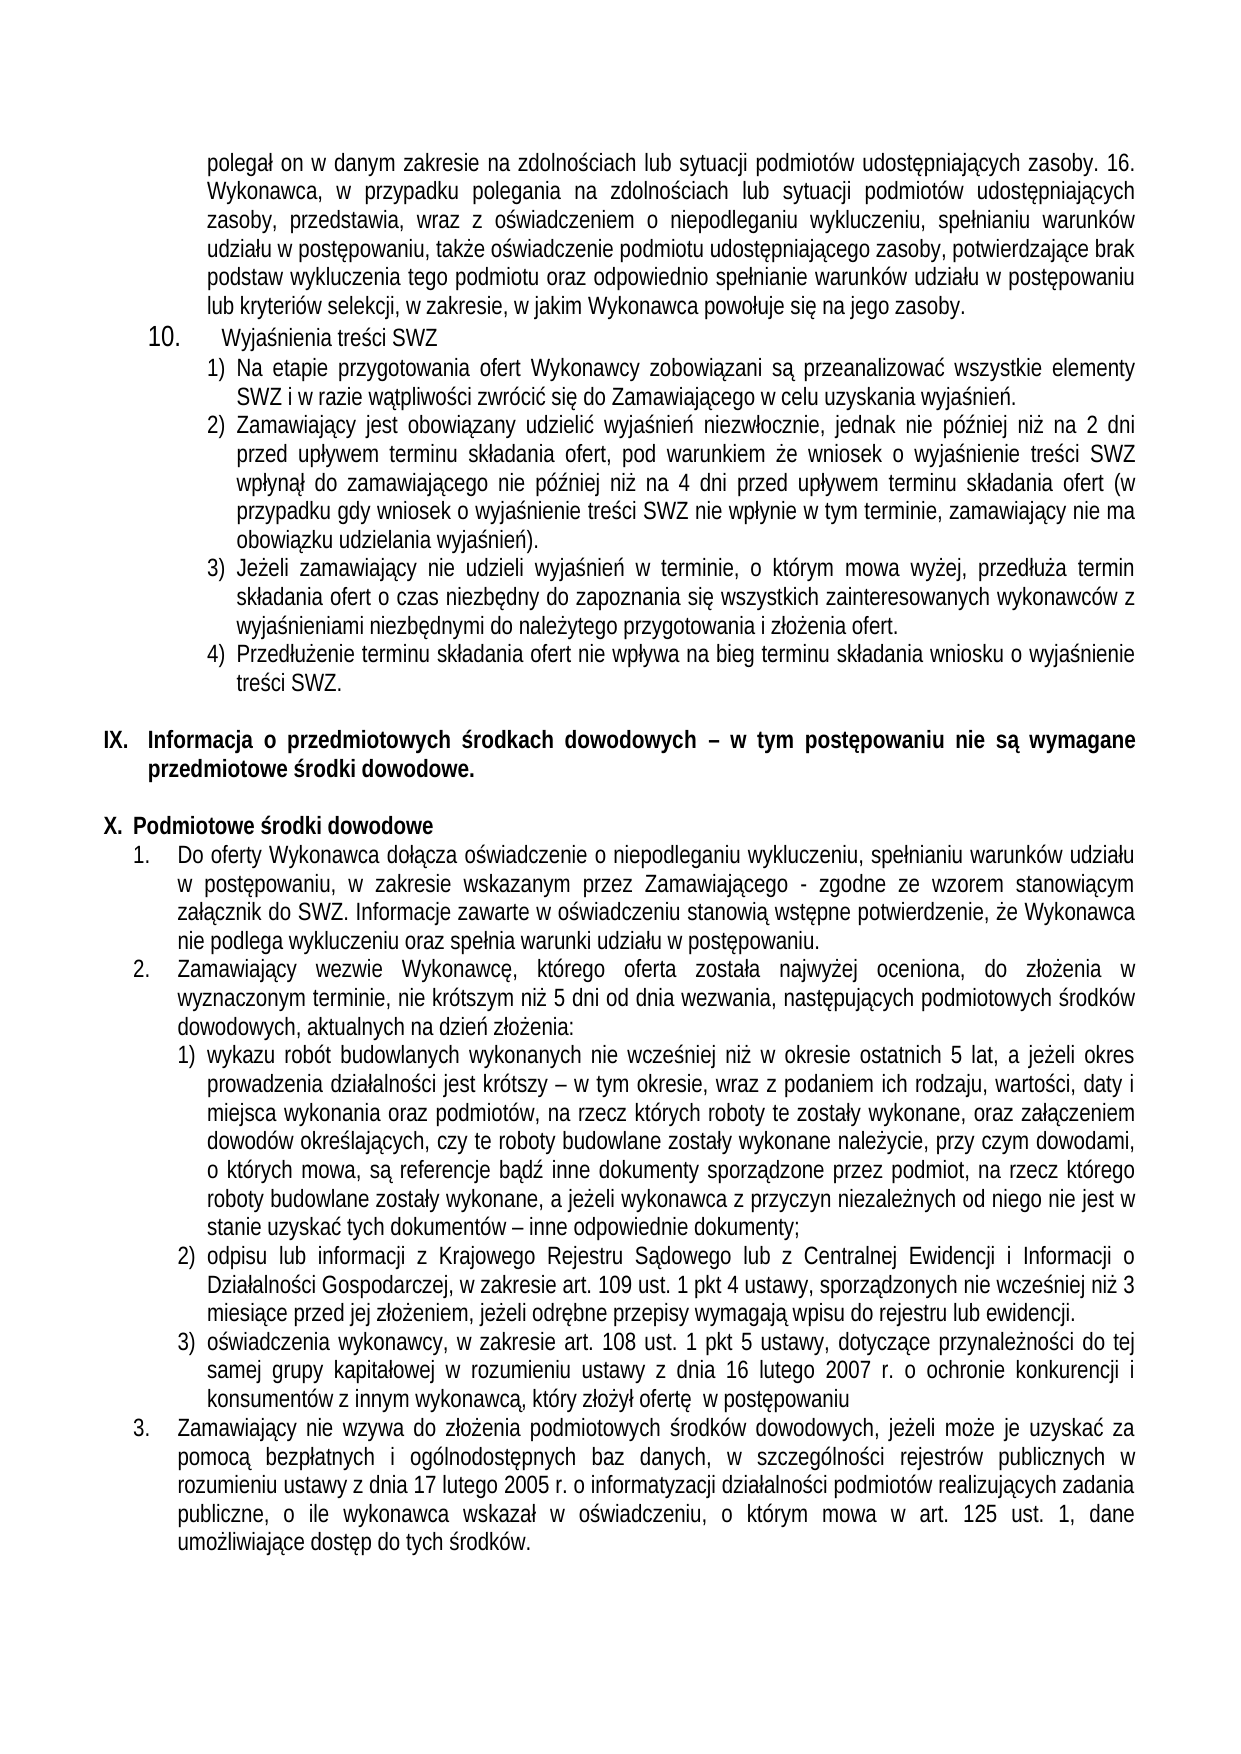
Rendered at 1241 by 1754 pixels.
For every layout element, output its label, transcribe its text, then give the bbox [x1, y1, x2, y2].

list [148, 148, 1107, 319]
list oświadczenia wykonawcy, w zakresie art. 108 ust. 1 pkt 5 ustawy, dotyczące przynależności do tej samej grupy kapitałowej w rozumieniu ustawy z dnia 16 lutego 2007 r. o ochronie konkurencji i konsumentów z innym wykonawcą, który złożył ofertę w postępowaniu [148, 1327, 1107, 1413]
list Przedłużenie terminu składania ofert nie wpływa na bieg terminu składania wniosku o wyjaśnienie treści SWZ. [207, 639, 1137, 697]
list odpisu lub informacji z Krajowego Rejestru Sądowego lub z Centralnej Ewidencji i Informacji o Działalności Gospodarczej, w zakresie art. 109 ust. 1 pkt 4 ustawy, sporządzonych nie wcześniej niż 3 miesiące przed jej złożeniem, jeżeli odrębne przepisy wymagają wpisu do rejestru lub ewidencji. [148, 1241, 1107, 1327]
list Zamawiający wezwie Wykonawcę, którego oferta została najwyżej oceniona, do złożenia w wyznaczonym terminie, nie krótszym niż 5 dni od dnia wezwania, następujących podmiotowych środków dowodowych, aktualnych na dzień złożenia: [133, 954, 1137, 1040]
list wykazu robót budowlanych wykonanych nie wcześniej niż w okresie ostatnich 5 lat, a jeżeli okres prowadzenia działalności jest krótszy – w tym okresie, wraz z podaniem ich rodzaju, wartości, daty i miejsca wykonania oraz podmiotów, na rzecz których roboty te zostały wykonane, oraz załączeniem dowodów określających, czy te roboty budowlane zostały wykonane należycie, przy czym dowodami, o których mowa, są referencje bądź inne dokumenty sporządzone przez podmiot, na rzecz którego roboty budowlane zostały wykonane, a jeżeli wykonawca z przyczyn niezależnych od niego nie jest w stanie uzyskać tych dokumentów – inne odpowiednie dokumenty; [148, 1040, 1107, 1241]
list Zamawiający jest obowiązany udzielić wyjaśnień niezwłocznie, jednak nie później niż na 2 dni przed upływem terminu składania ofert, pod warunkiem że wniosek o wyjaśnienie treści SWZ wpłynął do zamawiającego nie później niż na 4 dni przed upływem terminu składania ofert (w przypadku gdy wniosek o wyjaśnienie treści SWZ nie wpłynie w tym terminie, zamawiający nie ma obowiązku udzielania wyjaśnień). [207, 410, 1137, 553]
list Zamawiający nie wzywa do złożenia podmiotowych środków dowodowych, jeżeli może je uzyskać za pomocą bezpłatnych i ogólnodostępnych baz danych, w szczególności rejestrów publicznych w rozumieniu ustawy z dnia 17 lutego 2005 r. o informatyzacji działalności podmiotów realizujących zadania publiczne, o ile wykonawca wskazał w oświadczeniu, o którym mowa w art. 125 ust. 1, dane umożliwiające dostęp do tych środków. [133, 1413, 1137, 1556]
list Podmiotowe środki dowodowe [103, 811, 1137, 840]
list Do oferty Wykonawca dołącza oświadczenie o niepodleganiu wykluczeniu, spełnianiu warunków udziału w postępowaniu, w zakresie wskazanym przez Zamawiającego - zgodne ze wzorem stanowiącym załącznik do SWZ. Informacje zawarte w oświadczeniu stanowią wstępne potwierdzenie, że Wykonawca nie podlega wykluczeniu oraz spełnia warunki udziału w postępowaniu. [133, 840, 1137, 954]
list Informacja o przedmiotowych środkach dowodowych – w tym postępowaniu nie są wymagane przedmiotowe środki dowodowe. [103, 725, 1137, 783]
list Na etapie przygotowania ofert Wykonawcy zobowiązani są przeanalizować wszystkie elementy SWZ i w razie wątpliwości zwrócić się do Zamawiającego w celu uzyskania wyjaśnień. [207, 353, 1137, 410]
list Jeżeli zamawiający nie udzieli wyjaśnień w terminie, o którym mowa wyżej, przedłuża termin składania ofert o czas niezbędny do zapoznania się wszystkich zainteresowanych wykonawców z wyjaśnieniami niezbędnymi do należytego przygotowania i złożenia ofert. [207, 553, 1137, 639]
list Wyjaśnienia treści SWZ [148, 319, 1137, 353]
